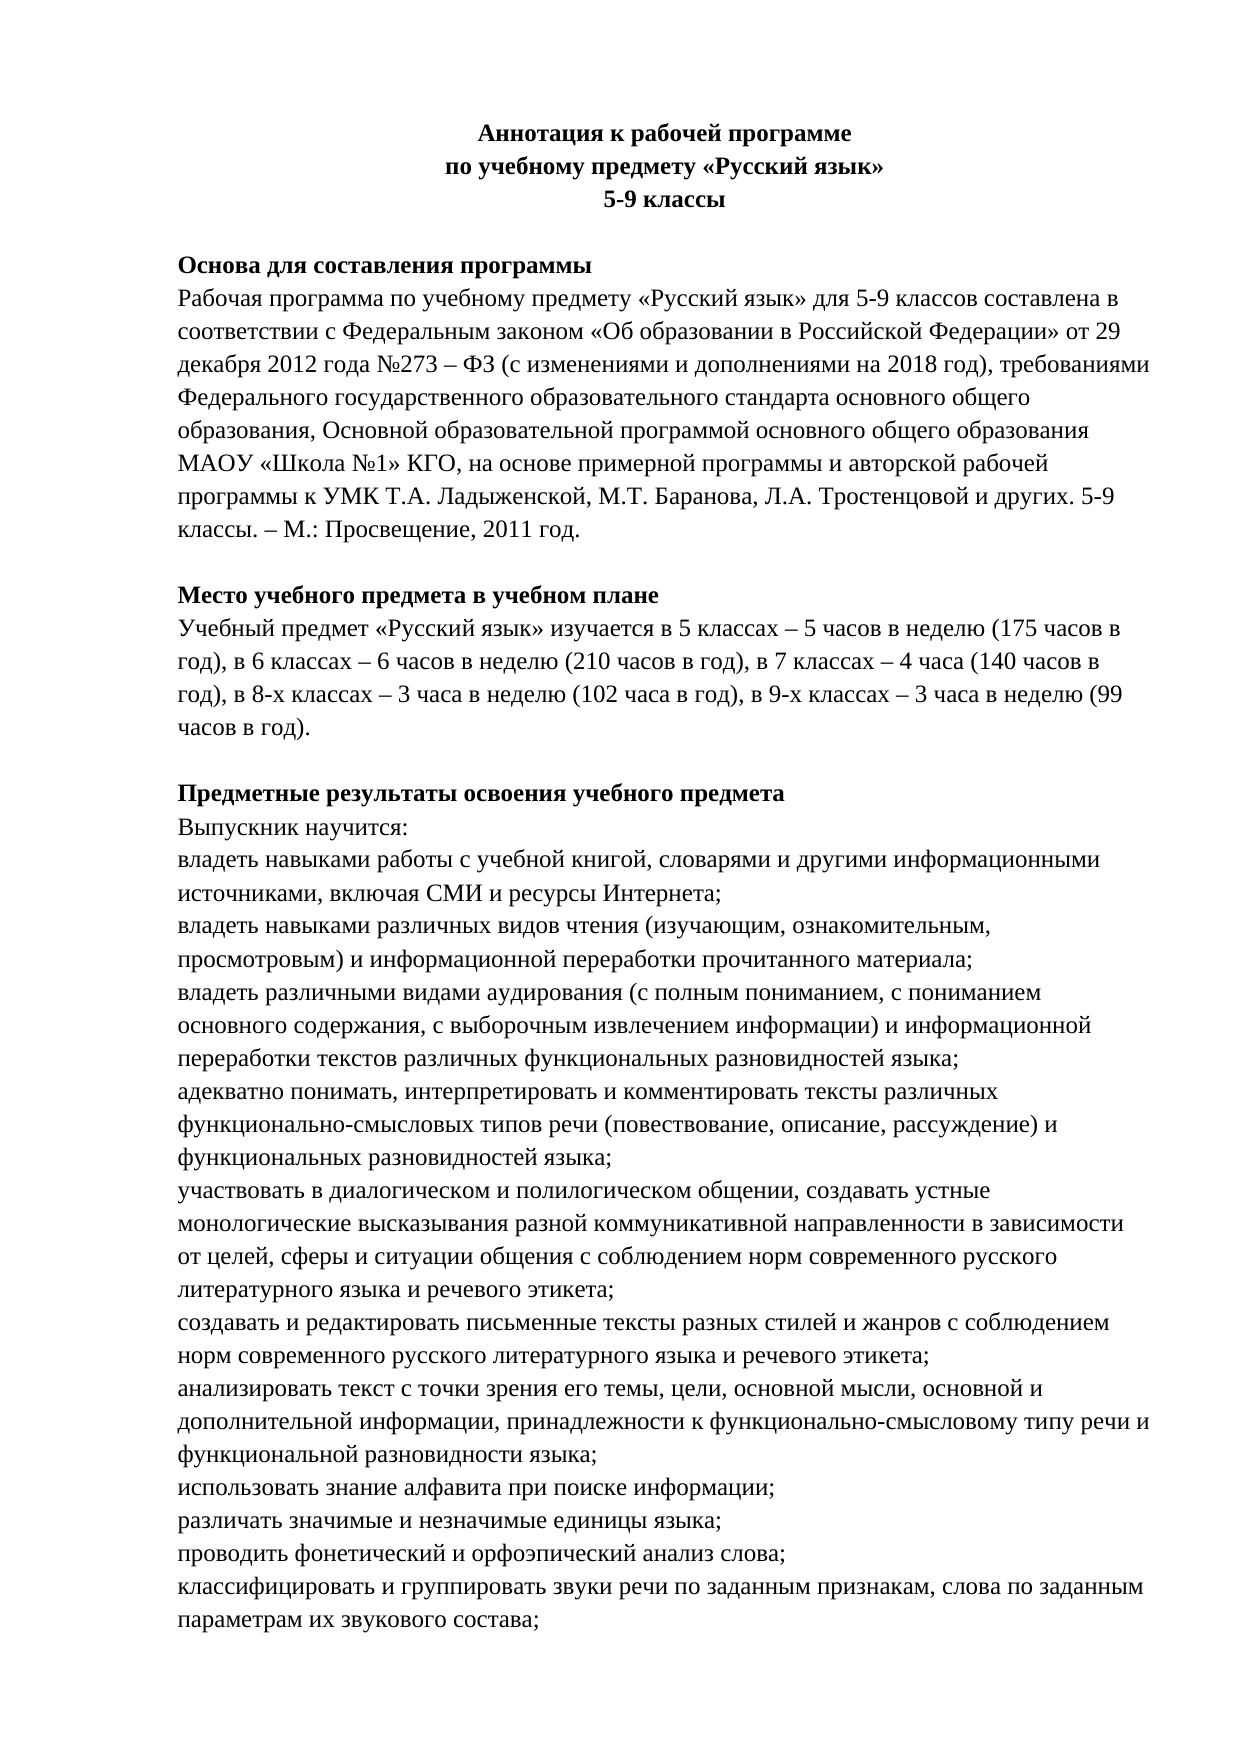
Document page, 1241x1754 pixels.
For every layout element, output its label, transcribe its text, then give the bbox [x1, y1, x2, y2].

text использовать знание алфавита при поиске информации; [177, 1472, 1152, 1501]
text по учебному предмету «Русский язык» [177, 151, 1152, 180]
text создавать и редактировать письменные тексты разных стилей и жанров с соблюдением норм современного русского литературного языка и речевого этикета; [177, 1307, 1152, 1369]
text Аннотация к рабочей программе [177, 118, 1152, 147]
text участвовать в диалогическом и полилогическом общении, создавать устные монологические высказывания разной коммуникативной направленности в зависимости от целей, сферы и ситуации общения с соблюдением норм современного русского литературного языка и речевого этикета; [177, 1175, 1152, 1303]
text Предметные результаты освоения учебного предмета [177, 778, 1152, 807]
text 5-9 классы [177, 184, 1152, 213]
text Место учебного предмета в учебном плане [177, 580, 1152, 609]
text владеть различными видами аудирования (с полным пониманием, с пониманием основного содержания, с выборочным извлечением информации) и информационной переработки текстов различных функциональных разновидностей языка; [177, 977, 1152, 1071]
text анализировать текст с точки зрения его темы, цели, основной мысли, основной и дополнительной информации, принадлежности к функционально-смысловому типу речи и функциональной разновидности языка; [177, 1373, 1152, 1468]
text владеть навыками различных видов чтения (изучающим, ознакомительным, просмотровым) и информационной переработки прочитанного материала; [177, 911, 1152, 972]
text Выпускник научится: [177, 812, 1152, 840]
text Рабочая программа по учебному предмету «Русский язык» для 5-9 классов составлена в соответствии с Федеральным законом «Об образовании в Российской Федерации» от 29 декабря 2012 года №273 – ФЗ (с изменениями и дополнениями на 2018 год), требованиями Федерального государственного образовательного стандарта основного общего образования, Основной образовательной программой основного общего образования МАОУ «Школа №1» КГО, на основе примерной программы и авторской рабочей программы к УМК Т.А. Ладыженской, М.Т. Баранова, Л.А. Тростенцовой и других. 5-9 классы. – М.: Просвещение, 2011 год. [177, 283, 1152, 543]
text адекватно понимать, интерпретировать и комментировать тексты различных функционально-смысловых типов речи (повествование, описание, рассуждение) и функциональных разновидностей языка; [177, 1076, 1152, 1171]
text проводить фонетический и орфоэпический анализ слова; [177, 1538, 1152, 1567]
text различать значимые и незначимые единицы языка; [177, 1505, 1152, 1534]
text владеть навыками работы с учебной книгой, словарями и другими информационными источниками, включая СМИ и ресурсы Интернета; [177, 844, 1152, 906]
text классифицировать и группировать звуки речи по заданным признакам, слова по заданным параметрам их звукового состава; [177, 1571, 1152, 1633]
text Основа для составления программы [177, 250, 1152, 279]
text Учебный предмет «Русский язык» изучается в 5 классах – 5 часов в неделю (175 часов в год), в 6 классах – 6 часов в неделю (210 часов в год), в 7 классах – 4 часа (140 часов в год), в 8-х классах – 3 часа в неделю (102 часа в год), в 9-х классах – 3 часа в неделю (99 часов в год). [177, 613, 1152, 741]
